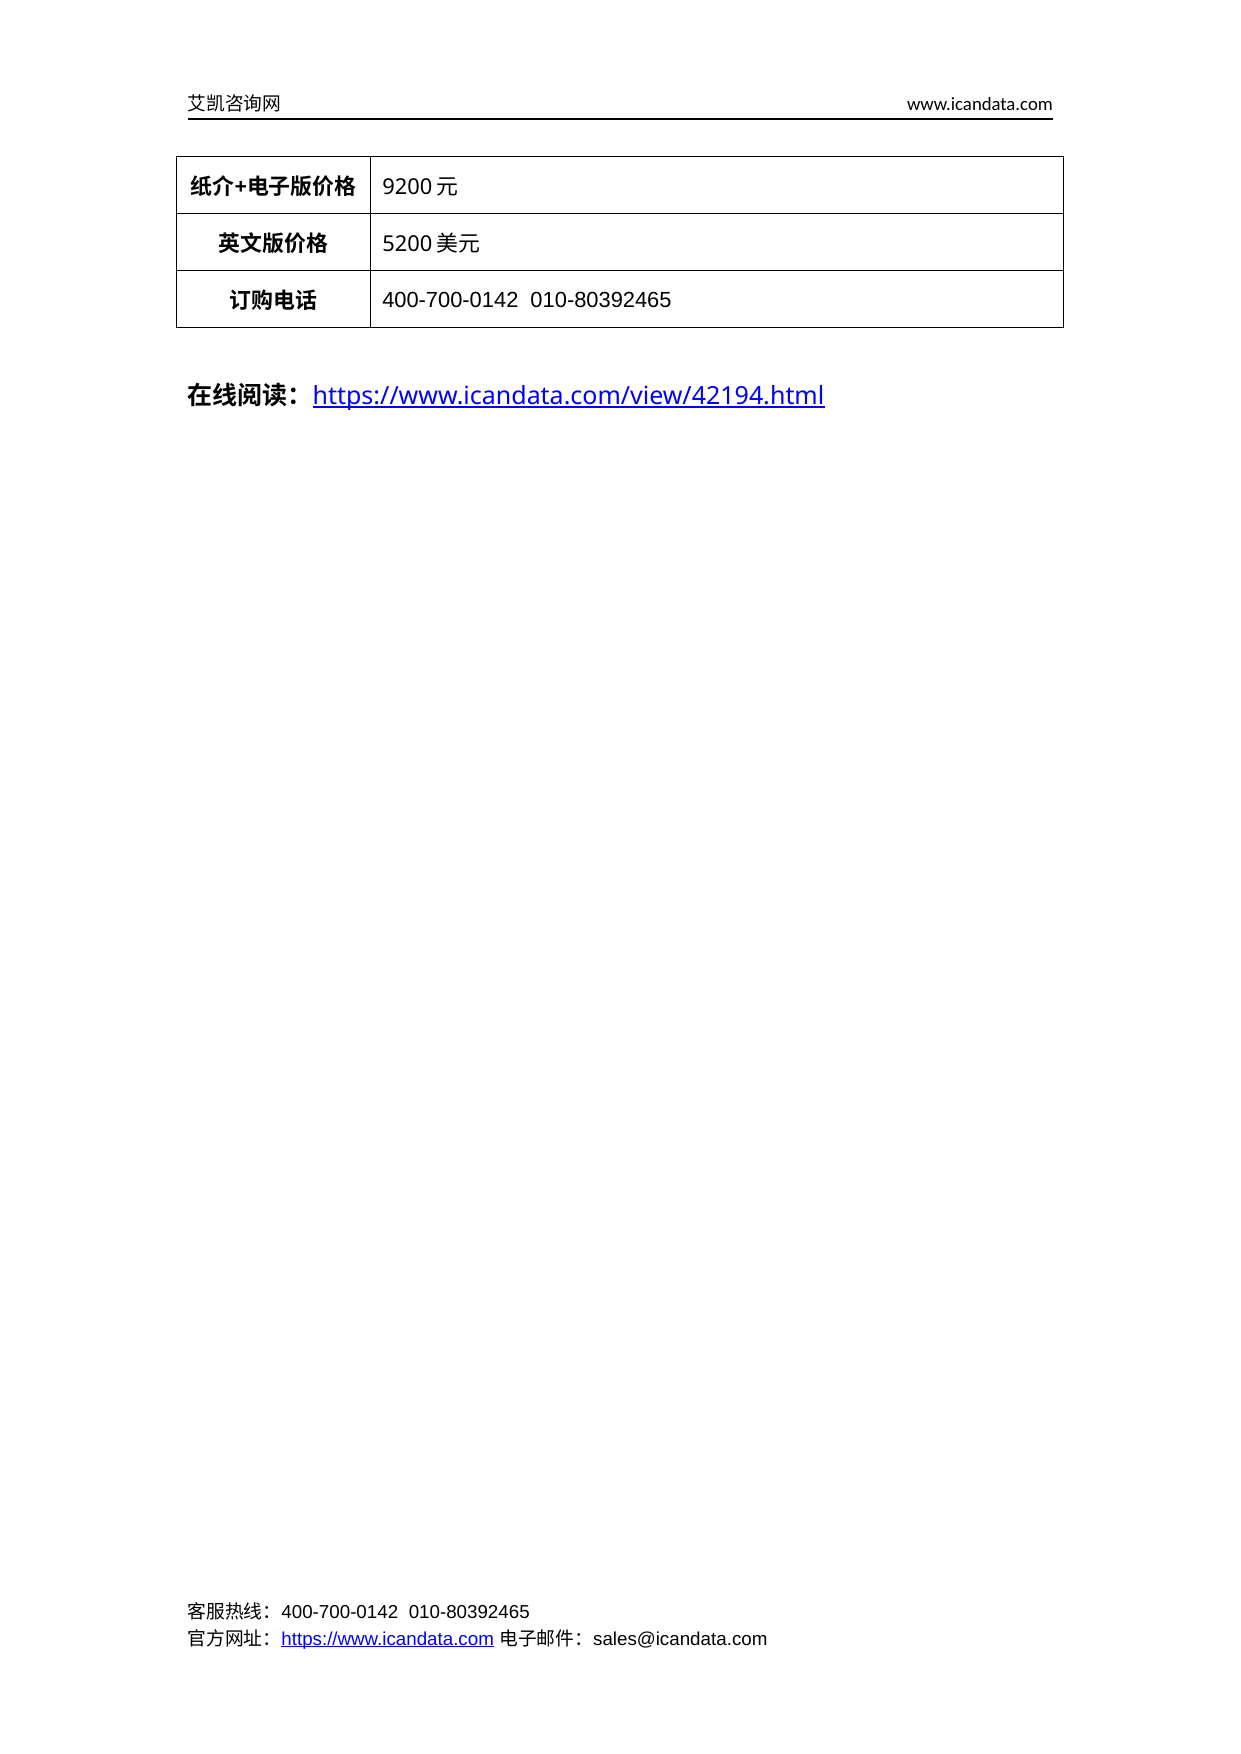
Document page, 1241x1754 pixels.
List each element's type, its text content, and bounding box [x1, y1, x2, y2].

table_cell 400-700-0142 010-80392465 [371, 271, 1063, 327]
table_cell 5200美元 [371, 214, 1063, 270]
text 在线阅读：https://www.icandata.com/view/42194.html [187, 361, 1053, 426]
table_cell 9200元 [371, 157, 1063, 213]
table_cell 订购电话 [177, 271, 370, 327]
table_cell 纸介+电子版价格 [177, 157, 370, 213]
table_cell 英文版价格 [177, 214, 370, 270]
